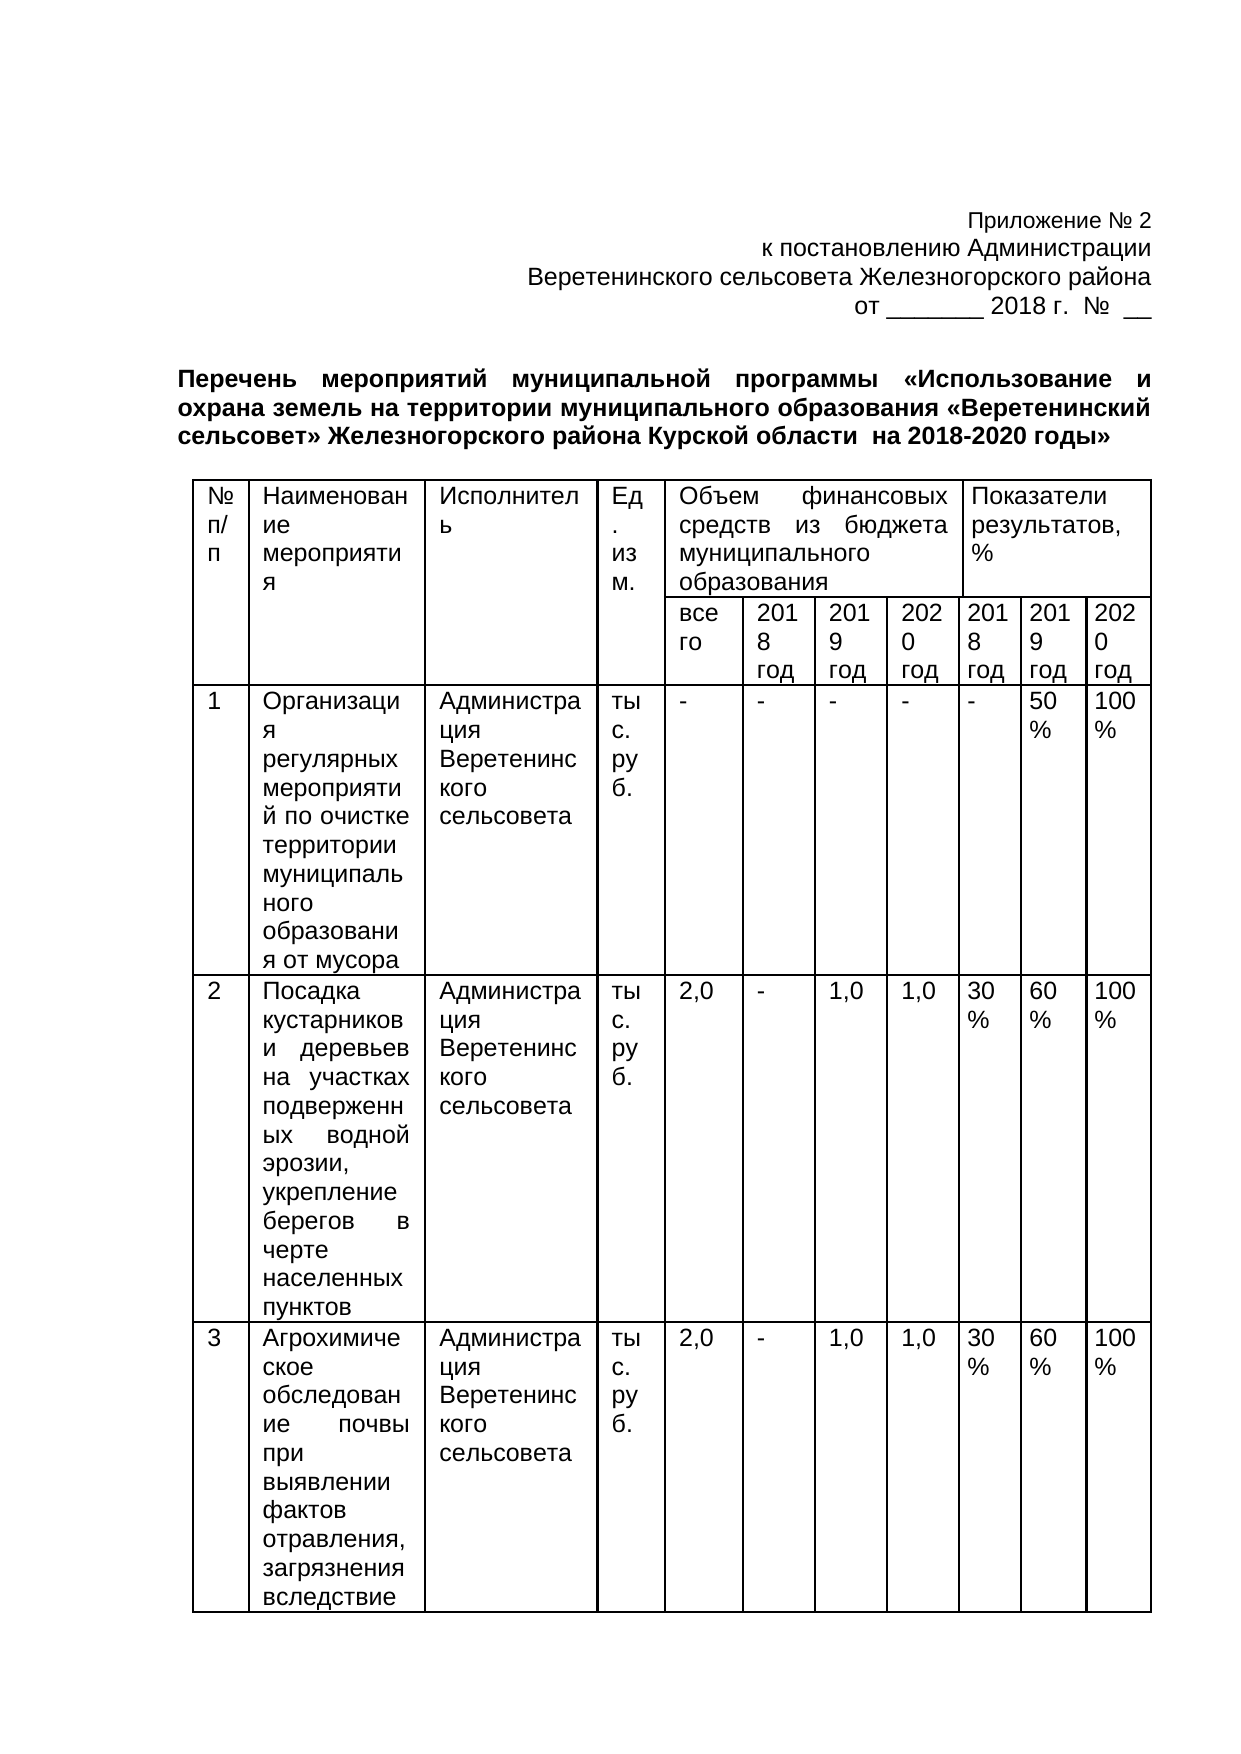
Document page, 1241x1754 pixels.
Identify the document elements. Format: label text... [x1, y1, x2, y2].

table_cell - [816, 686, 886, 974]
table_cell Администрация Веретенинского сельсовета [426, 976, 596, 1321]
table_cell 3 [194, 1323, 248, 1611]
text Приложение № 2 [177, 207, 1152, 233]
table_cell тыс. руб. [599, 976, 664, 1321]
text Перечень мероприятий муниципальной программы «Использование и охрана земель на территории муниципального образования «Веретенинский сельсовет» Железногорского района Курской области на 2018-2020 годы» [177, 364, 1152, 450]
table_header Исполнитель [426, 481, 596, 684]
table_header Наименование мероприятия [250, 481, 424, 684]
table_cell тыс. руб. [599, 686, 664, 974]
text к постановлению Администрации [177, 233, 1152, 262]
table_cell 2019 год [1022, 598, 1085, 684]
table_cell 100 % [1088, 686, 1150, 974]
table_cell 2 [194, 976, 248, 1321]
table_cell 100 % [1088, 1323, 1150, 1611]
table_header Объем финансовых средств из бюджета муниципального образования [666, 481, 962, 596]
table_cell Организация регулярных мероприятий по очистке территории муниципального образования от мусора [250, 686, 424, 974]
table_cell 2018 год [960, 598, 1020, 684]
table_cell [426, 1323, 596, 1611]
table_header Показатели результатов, % [964, 481, 1150, 596]
table_header № п/п [194, 481, 248, 684]
table_cell 2,0 [666, 976, 742, 1321]
table_cell 2,0 [666, 1323, 742, 1611]
table_cell 50 % [1022, 686, 1085, 974]
table_cell Посадка кустарников и деревьев на участках подверженных водной эрозии, укрепление берегов в черте населенных пунктов [250, 976, 424, 1321]
table_cell 100 % [1088, 976, 1150, 1321]
table_cell 30 % [960, 976, 1020, 1321]
table_cell 30 % [960, 1323, 1020, 1611]
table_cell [250, 1323, 424, 1611]
table_cell 2020 год [888, 598, 958, 684]
table_cell Администрация Веретенинского сельсовета [426, 686, 596, 974]
table_cell 1 [194, 686, 248, 974]
table_cell 60 % [1022, 976, 1085, 1321]
table_cell 1,0 [888, 976, 958, 1321]
table_cell - [744, 976, 814, 1321]
table_cell - [744, 1323, 814, 1611]
table_cell 2020 год [1088, 598, 1150, 684]
table_cell 2018 год [744, 598, 814, 684]
table_cell 1,0 [816, 1323, 886, 1611]
table_cell 60 % [1022, 1323, 1085, 1611]
table_cell 2019 год [816, 598, 886, 684]
table_cell всего [666, 598, 742, 684]
table_header Ед. изм. [599, 481, 664, 684]
table_cell - [666, 686, 742, 974]
table_cell - [888, 686, 958, 974]
table_cell 1,0 [888, 1323, 958, 1611]
table_cell - [960, 686, 1020, 974]
text Веретенинского сельсовета Железногорского района [177, 262, 1152, 291]
text от _______ 2018 г. № __ [177, 291, 1152, 319]
table_cell тыс. руб. [599, 1323, 664, 1611]
table_cell 1,0 [816, 976, 886, 1321]
table_cell - [744, 686, 814, 974]
